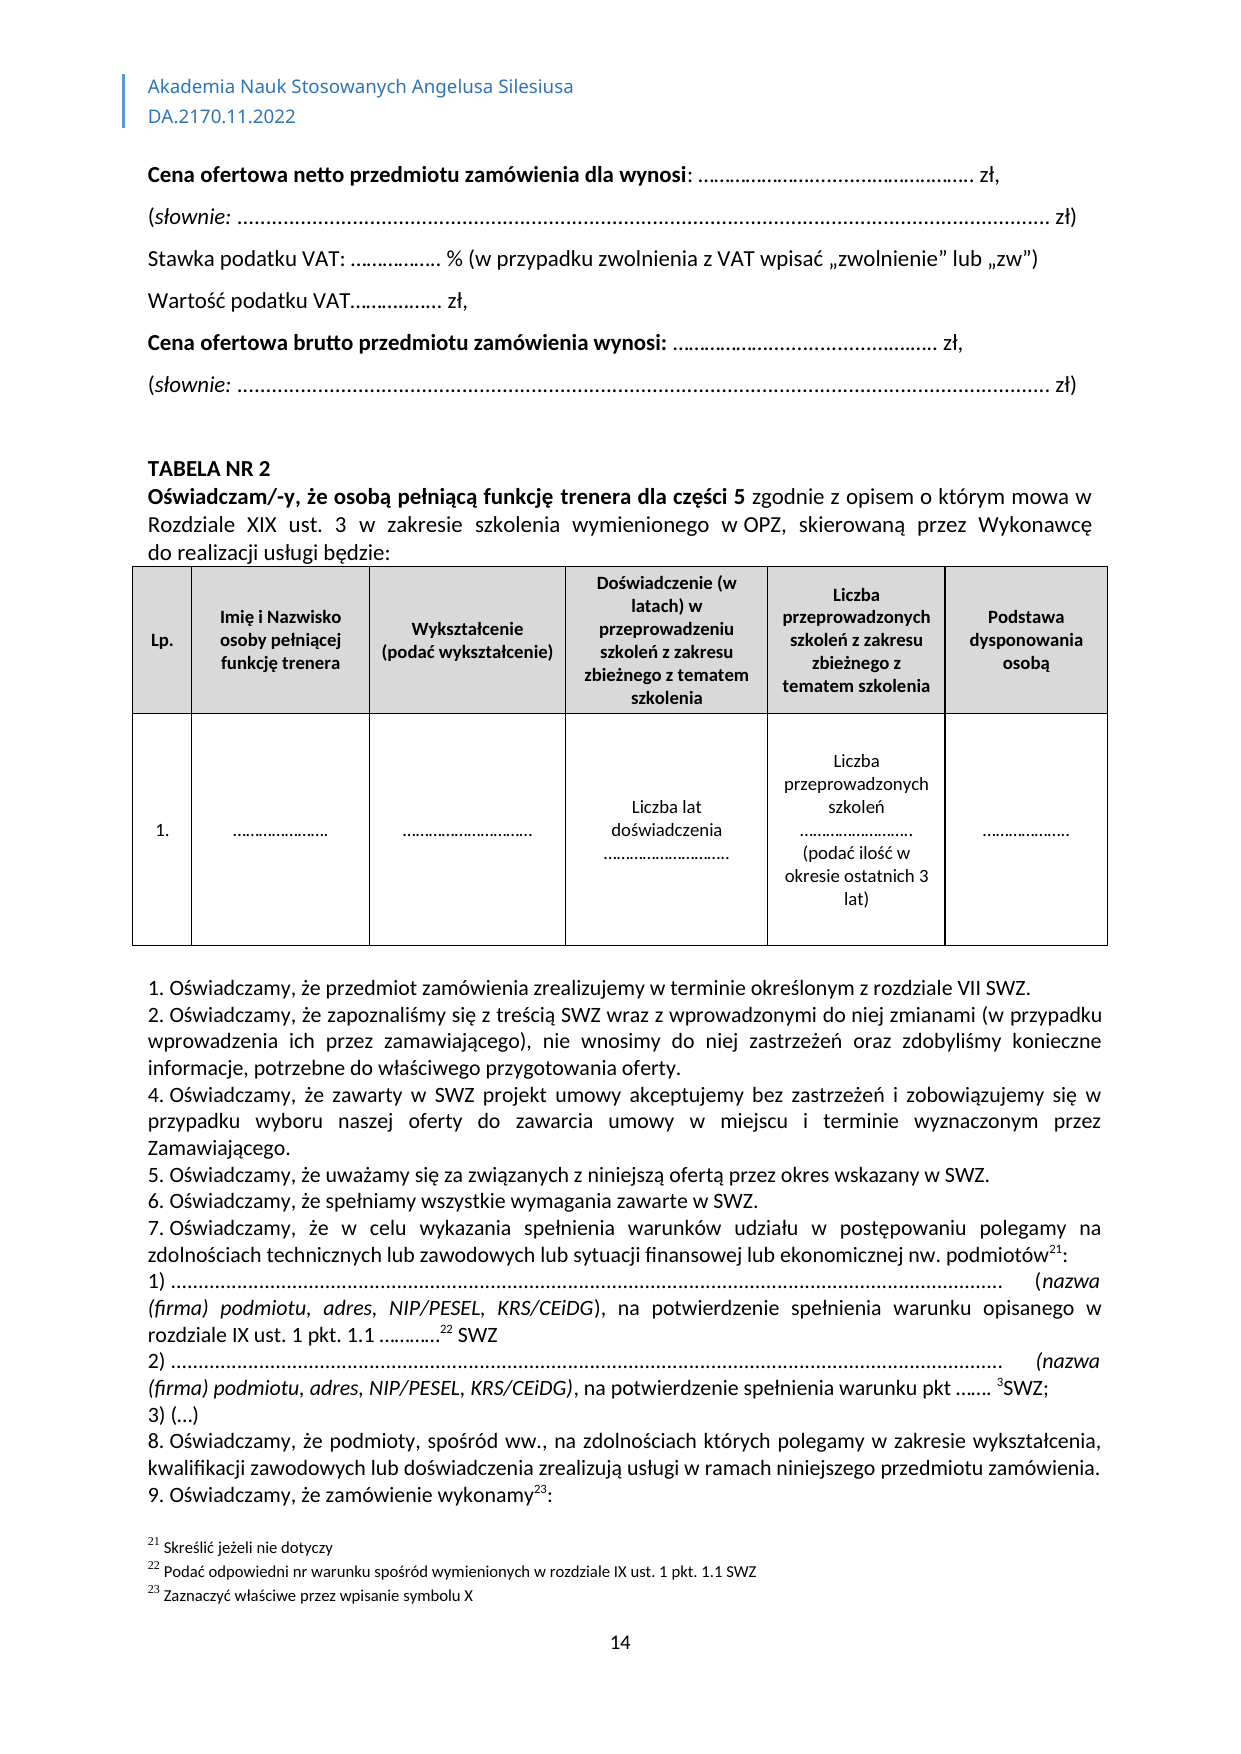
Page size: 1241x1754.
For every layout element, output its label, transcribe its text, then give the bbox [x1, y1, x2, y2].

text 6. Oświadczamy, że spełniamy wszystkie wymagania zawarte w SWZ. [148, 1187, 1102, 1214]
text 8. Oświadczamy, że podmioty, spośród ww., na zdolnościach których polegamy w zakresie wykształcenia, kwalifikacji zawodowych lub doświadczenia zrealizują usługi w ramach niniejszego przedmiotu zamówienia. [148, 1427, 1102, 1481]
table_cell ………………………… [370, 714, 565, 945]
table_header Liczba przeprowadzonych szkoleń z zakresu zbieżnego z tematem szkolenia [768, 567, 944, 713]
table_header Imię i Nazwisko osoby pełniącej funkcję trenera [192, 567, 369, 713]
text 9. Oświadczamy, że zamówienie wykonamy: [148, 1481, 1102, 1507]
table_cell ……………….. [946, 714, 1107, 945]
text Stawka podatku VAT: …………….. % (w przypadku zwolnienia z VAT wpisać „zwolnienie” lub „zw”) [148, 244, 1093, 272]
table_cell Liczba przeprowadzonych szkoleń …………………….. (podać ilość w okresie ostatnich 3 lat) [768, 714, 944, 945]
text 4. Oświadczamy, że zawarty w SWZ projekt umowy akceptujemy bez zastrzeżeń i zobowiązujemy się w przypadku wyboru naszej oferty do zawarcia umowy w miejscu i terminie wyznaczonym przez Zamawiającego. [148, 1081, 1102, 1161]
text 2) ....................................................................................................................................................... (nazwa (firma) podmiotu, adres, NIP/PESEL, KRS/CEiDG), na potwierdzenie spełnienia warunku pkt ……. 3SWZ; [148, 1347, 1102, 1401]
table_cell …………………. [192, 714, 369, 945]
table_header Podstawa dysponowania osobą [946, 567, 1107, 713]
table_header Doświadczenie (w latach) w przeprowadzeniu szkoleń z zakresu zbieżnego z tematem szkolenia [566, 567, 767, 713]
text 1) ....................................................................................................................................................... (nazwa (firma) podmiotu, adres, NIP/PESEL, KRS/CEiDG), na potwierdzenie spełnienia warunku opisanego w rozdziale IX ust. 1 pkt. 1.1 ………… SWZ [148, 1267, 1102, 1347]
text Cena ofertowa brutto przedmiotu zamówienia wynosi: ……………….....................….….. zł, [148, 328, 1093, 356]
table_header Wykształcenie (podać wykształcenie) [370, 567, 565, 713]
text 1. Oświadczamy, że przedmiot zamówienia zrealizujemy w terminie określonym z rozdziale VII SWZ. [148, 974, 1093, 1001]
table_cell 1. [133, 714, 191, 945]
text 3) (…) [148, 1401, 1102, 1427]
table_header Lp. [133, 567, 191, 713]
table_cell Liczba lat doświadczenia ……………………….. [566, 714, 767, 945]
text TABELA NR 2 [148, 454, 1093, 482]
text Oświadczam/-y, że osobą pełniącą funkcję trenera dla części 5 zgodnie z opisem o którym mowa w Rozdziale XIX ust. 3 w zakresie szkolenia wymienionego w OPZ, skierowaną przez Wykonawcę do realizacji usługi będzie: [148, 482, 1093, 566]
text (słownie: ............................................................................................................................................. zł) [148, 370, 1093, 398]
text 2. Oświadczamy, że zapoznaliśmy się z treścią SWZ wraz z wprowadzonymi do niej zmianami (w przypadku wprowadzenia ich przez zamawiającego), nie wnosimy do niej zastrzeżeń oraz zdobyliśmy konieczne informacje, potrzebne do właściwego przygotowania oferty. [148, 1001, 1102, 1081]
text 5. Oświadczamy, że uważamy się za związanych z niniejszą ofertą przez okres wskazany w SWZ. [148, 1161, 1102, 1187]
text Cena ofertowa netto przedmiotu zamówienia dla wynosi: …………………...........………..…….. zł, [148, 160, 1093, 188]
text Wartość podatku VAT………..…... zł, [148, 286, 1093, 314]
text (słownie: ............................................................................................................................................. zł) [148, 202, 1093, 230]
text 7. Oświadczamy, że w celu wykazania spełnienia warunków udziału w postępowaniu polegamy na zdolnościach technicznych lub zawodowych lub sytuacji finansowej lub ekonomicznej nw. podmiotów: [148, 1214, 1102, 1267]
